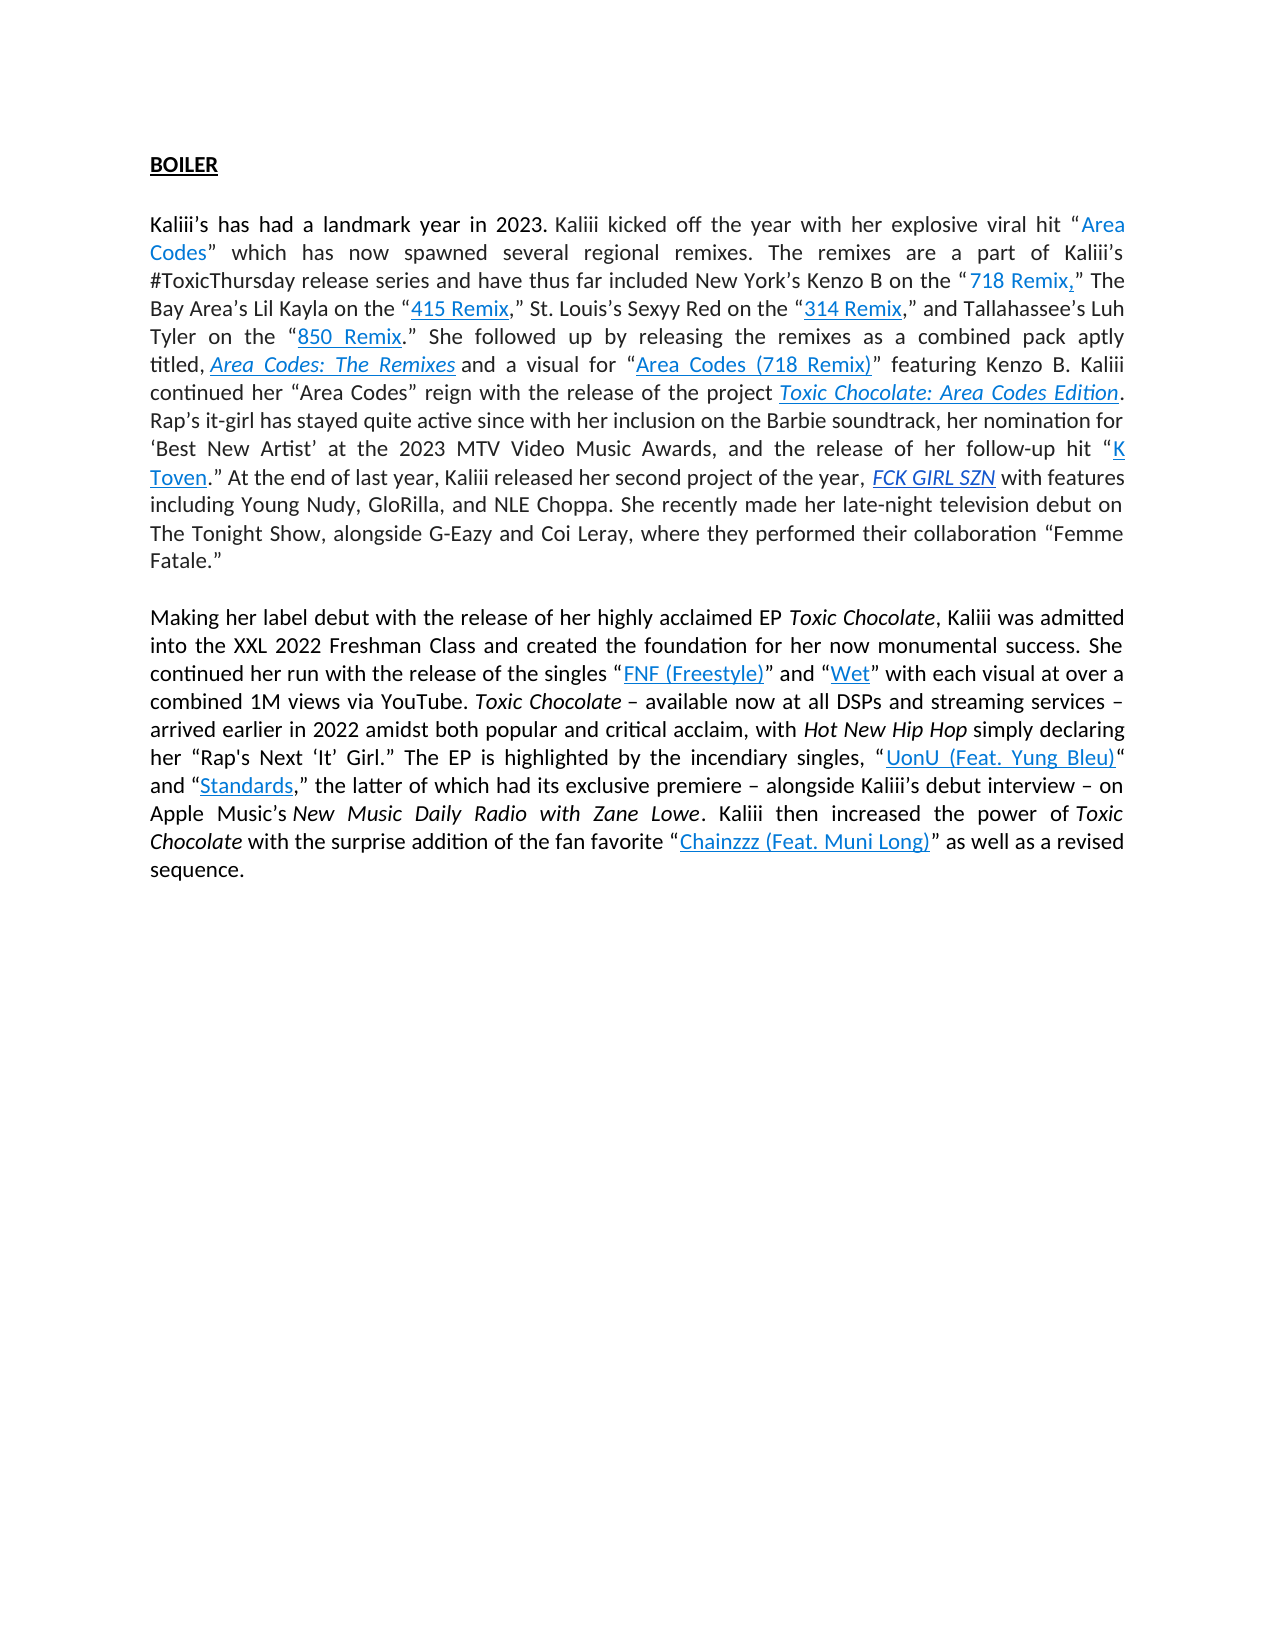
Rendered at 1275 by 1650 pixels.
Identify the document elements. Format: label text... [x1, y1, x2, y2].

text Making her label debut with the release of her highly acclaimed EP Toxic Chocolate, Kaliii was admitted into the XXL 2022 Freshman Class and created the foundation for her now monumental success. She continued her run with the release of the singles “FNF (Freestyle)” and “Wet” with each visual at over a combined 1M views via YouTube. Toxic Chocolate – available now at all DSPs and streaming services – arrived earlier in 2022 amidst both popular and critical acclaim, with Hot New Hip Hop simply declaring her “Rap's Next ‘It’ Girl.” The EP is highlighted by the incendiary singles, “UonU (Feat. Yung Bleu)“ and “Standards,” the latter of which had its exclusive premiere – alongside Kaliii’s debut interview – on Apple Music’s New Music Daily Radio with Zane Lowe. Kaliii then increased the power of Toxic Chocolate with the surprise addition of the fan favorite “Chainzzz (Feat. Muni Long)” as well as a revised sequence. [150, 603, 1125, 883]
text Kaliii’s has had a landmark year in 2023. Kaliii kicked off the year with her explosive viral hit “Area Codes” which has now spawned several regional remixes. The remixes are a part of Kaliii’s #ToxicThursday release series and have thus far included New York’s Kenzo B on the “718 Remix,” The Bay Area’s Lil Kayla on the “415 Remix,” St. Louis’s Sexyy Red on the “314 Remix,” and Tallahassee’s Luh Tyler on the “850 Remix.” She followed up by releasing the remixes as a combined pack aptly titled, Area Codes: The Remixes and a visual for “Area Codes (718 Remix)” featuring Kenzo B. Kaliii continued her “Area Codes” reign with the release of the project Toxic Chocolate: Area Codes Edition. Rap’s it-girl has stayed quite active since with her inclusion on the Barbie soundtrack, her nomination for ‘Best New Artist’ at the 2023 MTV Video Music Awards, and the release of her follow-up hit “K Toven.” At the end of last year, Kaliii released her second project of the year, FCK GIRL SZN with features including Young Nudy, GloRilla, and NLE Choppa. She recently made her late-night television debut on The Tonight Show, alongside G-Eazy and Coi Leray, where they performed their collaboration “Femme Fatale.” [150, 210, 1125, 575]
text BOILER [150, 150, 1125, 178]
